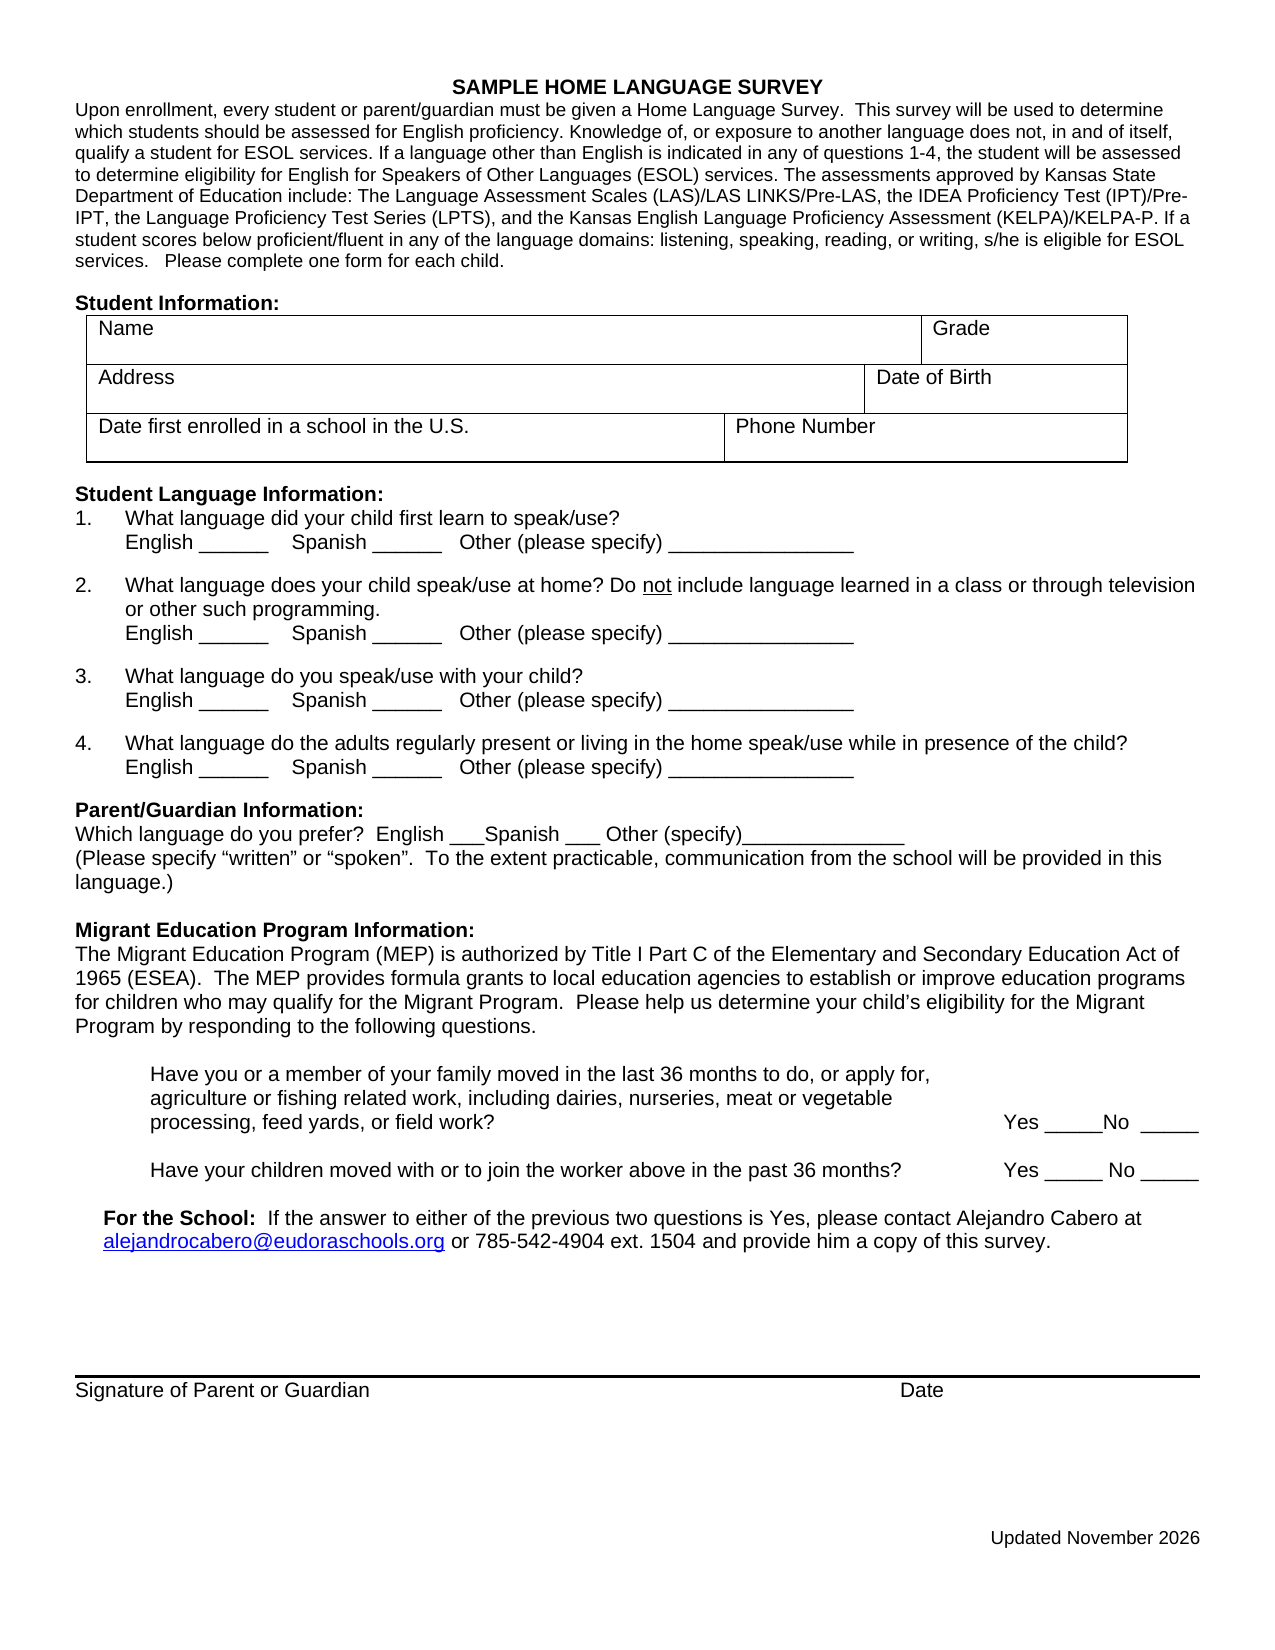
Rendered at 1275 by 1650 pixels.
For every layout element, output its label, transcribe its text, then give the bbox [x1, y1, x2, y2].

text Student Information: [75, 291, 1200, 314]
text For the School: If the answer to either of the previous two questions is Yes, please contact Alejandro Cabero at alejandrocabero@eudoraschools.org or 785-542-4904 ext. 1504 and provide him a copy of this survey. [103, 1205, 1200, 1253]
text Signature of Parent or Guardian Date [75, 1378, 1200, 1402]
table_header Grade [922, 316, 1127, 363]
table_cell Date first enrolled in a school in the U.S. [87, 414, 724, 461]
text English ______ Spanish ______ Other (please specify) ________________ [125, 755, 1200, 779]
table_cell Date of Birth [865, 365, 1127, 412]
text Migrant Education Program Information: [75, 918, 1200, 942]
list Have you or a member of your family moved in the last 36 months to do, or apply for, agriculture or fishing related work, including dairies, nurseries, meat or vegetable processing, feed yards, or field work? Yes _____No _____ [112, 1061, 1200, 1133]
text English ______ Spanish ______ Other (please specify) ________________ [125, 688, 1200, 712]
list Have your children moved with or to join the worker above in the past 36 months? Yes _____ No _____ [112, 1157, 1200, 1181]
text Upon enrollment, every student or parent/guardian must be given a Home Language Survey. This survey will be used to determine which students should be assessed for English proficiency. Knowledge of, or exposure to another language does not, in and of itself, qualify a student for ESOL services. If a language other than English is indicated in any of questions 1-4, the student will be assessed to determine eligibility for English for Speakers of Other Languages (ESOL) services. The assessments approved by Kansas State Department of Education include: The Language Assessment Scales (LAS)/LAS LINKS/Pre-LAS, the IDEA Proficiency Test (IPT)/Pre-IPT, the Language Proficiency Test Series (LPTS), and the Kansas English Language Proficiency Assessment (KELPA)/KELPA-P. If a student scores below proficient/fluent in any of the language domains: listening, speaking, reading, or writing, s/he is eligible for ESOL services. Please complete one form for each child. [75, 99, 1200, 271]
text English ______ Spanish ______ Other (please specify) ________________ [125, 529, 1200, 553]
title SAMPLE Home Language Survey [75, 75, 1200, 99]
text Student Language Information: [75, 482, 1200, 506]
text The Migrant Education Program (MEP) is authorized by Title I Part C of the Elementary and Secondary Education Act of 1965 (ESEA). The MEP provides formula grants to local education agencies to establish or improve education programs for children who may qualify for the Migrant Program. Please help us determine your child’s eligibility for the Migrant Program by responding to the following questions. [75, 942, 1200, 1037]
text Parent/Guardian Information: [75, 798, 1200, 822]
text (Please specify “written” or “spoken”. To the extent practicable, communication from the school will be provided in this language.) [75, 846, 1200, 894]
list What language do you speak/use with your child? [75, 664, 1200, 688]
table_cell Phone Number [725, 414, 1127, 461]
list What language do the adults regularly present or living in the home speak/use while in presence of the child? [75, 731, 1200, 755]
list What language does your child speak/use at home? Do not include language learned in a class or through television or other such programming. [75, 573, 1200, 621]
table_cell Address [87, 365, 864, 412]
table_header Name [87, 316, 921, 363]
list What language did your child first learn to speak/use? [75, 506, 1200, 529]
text English ______ Spanish ______ Other (please specify) ________________ [125, 621, 1200, 644]
text Which language do you prefer? English ___Spanish ___ Other (specify)______________ [75, 822, 1200, 846]
